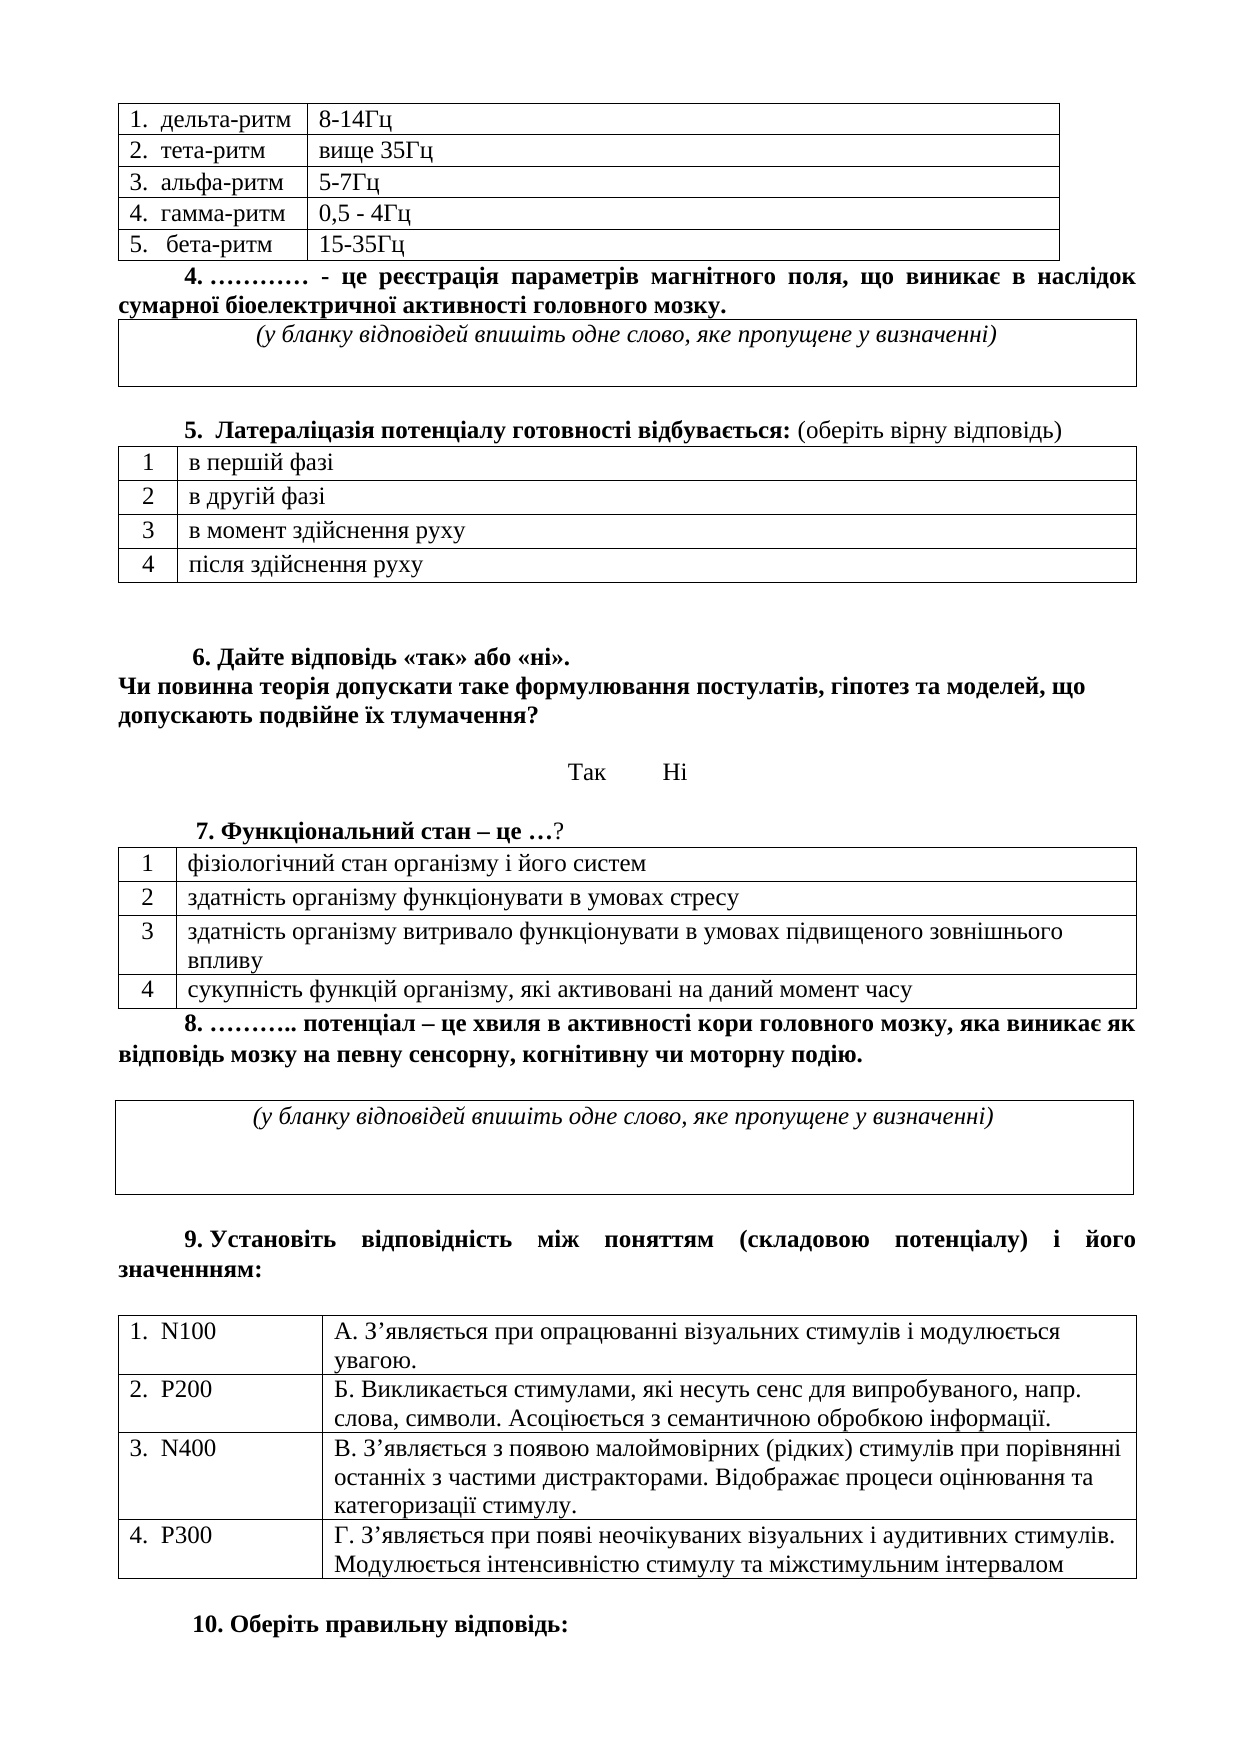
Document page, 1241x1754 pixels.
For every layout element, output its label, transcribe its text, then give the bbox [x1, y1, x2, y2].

table_header (у бланку відповідей впишіть одне слово, яке пропущене у визначенні) [116, 1101, 1133, 1194]
text 9. Установіть відповідність між поняттям (складовою потенціалу) і його значеннням: [118, 1224, 1137, 1283]
table_header фізіологічний стан організму і його систем [177, 848, 1136, 881]
table_header 1 [119, 848, 176, 881]
table_cell Г. З’являється при появі неочікуваних візуальних і аудитивних стимулів. Модулюється інтенсивністю стимулу та міжстимульним інтервалом [323, 1520, 1136, 1578]
table_cell сукупність функцій організму, які активовані на даний момент часу [177, 975, 1136, 1007]
table_cell 3. альфа-ритм [119, 167, 307, 197]
text 10. Оберіть правильну відповідь: [118, 1609, 1137, 1638]
table_header 8-14Гц [308, 104, 1059, 134]
table_cell здатність організму функціонувати в умовах стресу [177, 882, 1136, 915]
table_cell 3. N400 [119, 1433, 322, 1519]
text 7. Функціональний стан – це …? [118, 816, 1137, 845]
table_header 1 [119, 447, 177, 480]
table_cell 5. бета-ритм [119, 230, 307, 260]
table_header 1. N100 [119, 1316, 322, 1373]
table_cell вище 35Гц [308, 135, 1059, 166]
table_cell 3 [119, 916, 176, 973]
table_cell 4. гамма-ритм [119, 198, 307, 228]
table_cell 2 [119, 882, 176, 915]
table_cell В. З’являється з появою малоймовірних (рідких) стимулів при порівнянні останніх з частими дистракторами. Відображає процеси оцінювання та категоризації стимулу. [323, 1433, 1136, 1519]
table_cell 5-7Гц [308, 167, 1059, 197]
text 8. ……….. потенціал – це хвиля в активності кори головного мозку, яка виникає як відповідь мозку на певну сенсорну, когнітивну чи моторну подію. [118, 1009, 1137, 1068]
table_cell 2. P200 [119, 1375, 322, 1432]
text 6. Дайте відповідь «так» або «ні». [118, 642, 1137, 671]
table_header (у бланку відповідей впишіть одне слово, яке пропущене у визначенні) [119, 320, 1136, 386]
table_cell 0,5 - 4Гц [308, 198, 1059, 228]
text 5. Латераліцазія потенціалу готовності відбувається: (оберіть вірну відповідь) [118, 415, 1135, 444]
table_cell 3 [119, 515, 177, 548]
table_cell 2 [119, 481, 177, 514]
table_header в першій фазі [178, 447, 1136, 480]
table_cell здатність організму витривало функціонувати в умовах підвищеного зовнішнього впливу [177, 916, 1136, 973]
table_cell 4 [119, 975, 176, 1007]
text Чи повинна теорія допускати таке формулювання постулатів, гіпотез та моделей, що допускають подвійне їх тлумачення? [118, 671, 1137, 728]
table_cell 2. тета-ритм [119, 135, 307, 166]
table_cell 15-35Гц [308, 230, 1059, 260]
table_header А. З’являється при опрацюванні візуальних стимулів і модулюється увагою. [323, 1316, 1136, 1373]
text Так Ні [118, 757, 1137, 786]
table_header 1. дельта-ритм [119, 104, 307, 134]
text 4. ………… - це реєстрація параметрів магнітного поля, що виникає в наслідок сумарної біоелектричної активності головного мозку. [118, 261, 1137, 318]
table_cell Б. Викликається стимулами, які несуть сенс для випробуваного, напр. слова, символи. Асоціюється з семантичною обробкою інформації. [323, 1375, 1136, 1432]
table_cell в другій фазі [178, 481, 1136, 514]
table_cell після здійснення руху [178, 549, 1136, 582]
table_cell 4. P300 [119, 1520, 322, 1578]
table_cell в момент здійснення руху [178, 515, 1136, 548]
table_cell 4 [119, 549, 177, 582]
